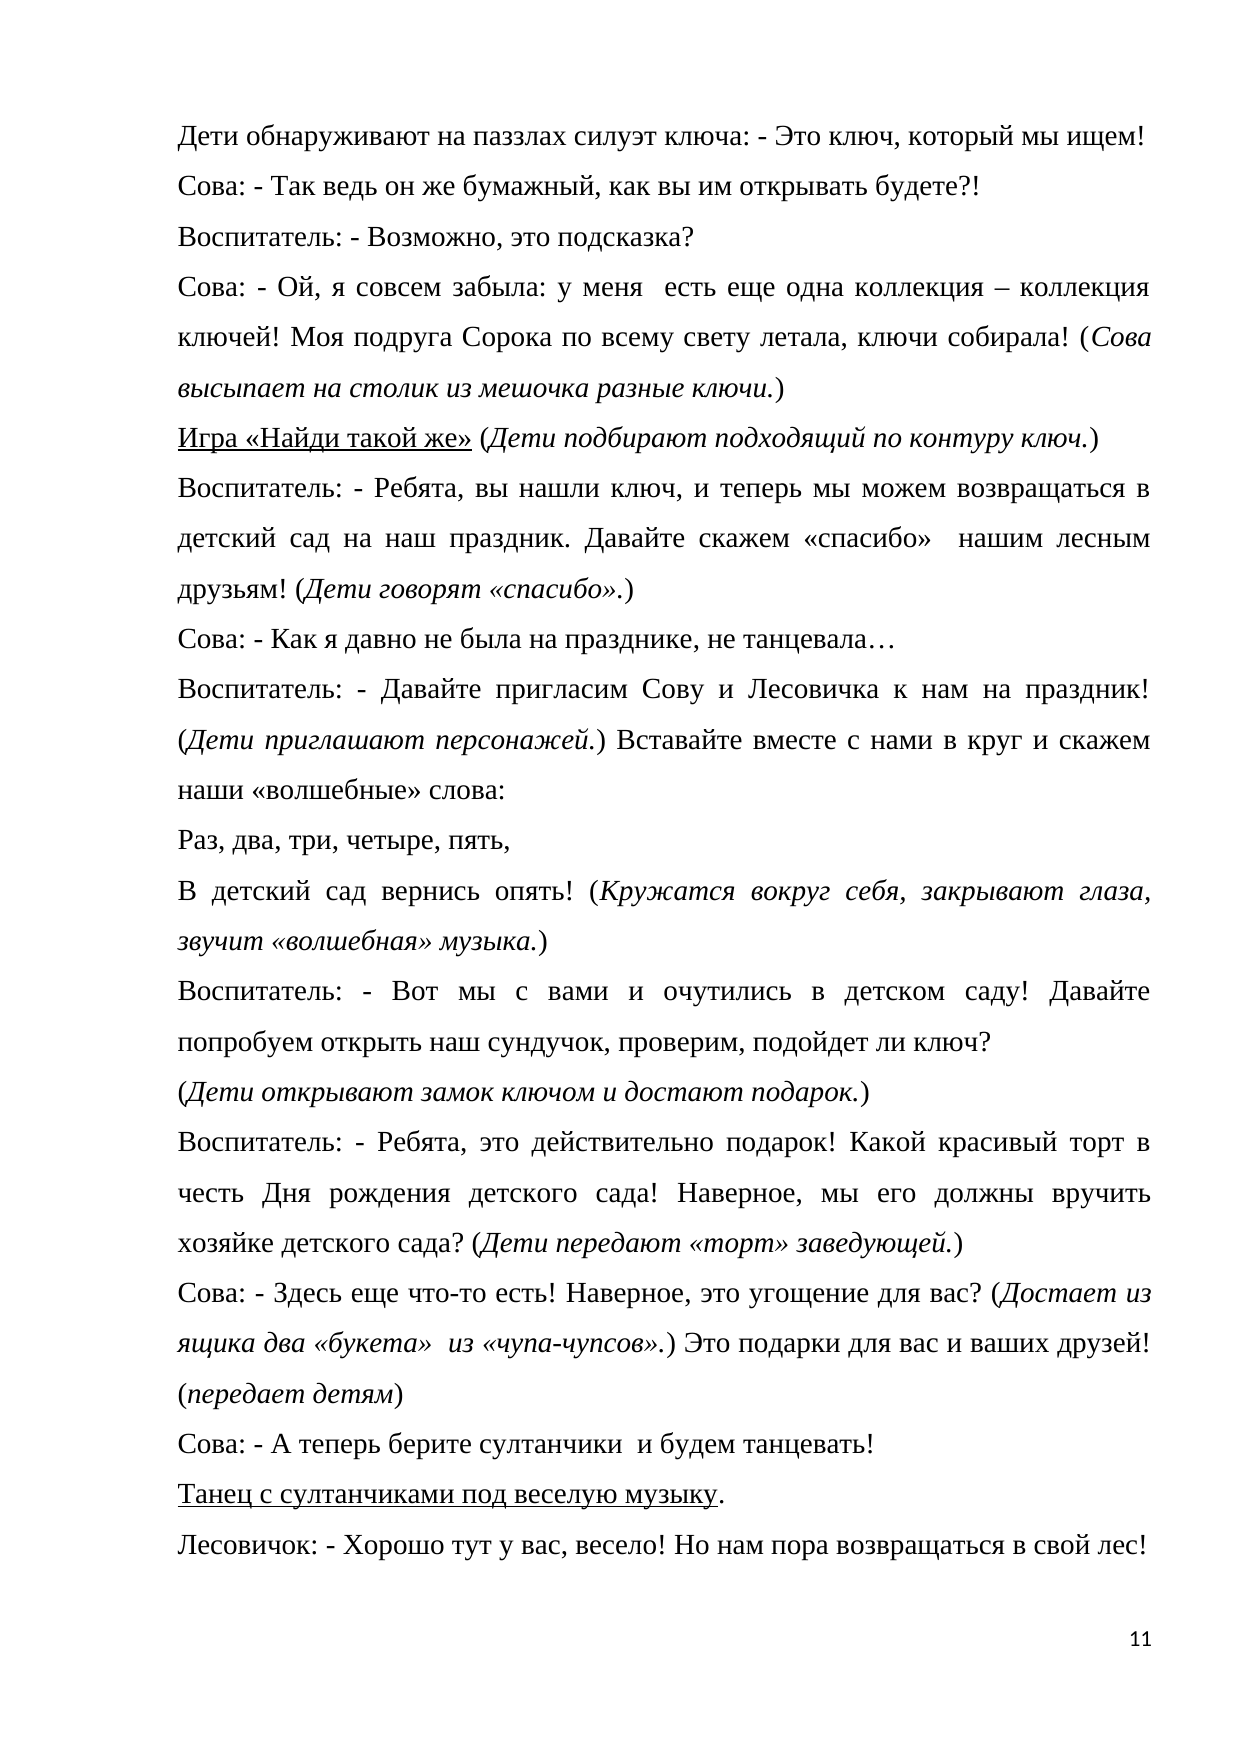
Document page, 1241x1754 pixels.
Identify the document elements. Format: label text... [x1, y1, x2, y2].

text Сова: - Так ведь он же бумажный, как вы им открывать будете?! [177, 168, 1152, 202]
text Игра «Найди такой же» (Дети подбирают подходящий по контуру ключ.) [177, 420, 1152, 453]
text Воспитатель: - Давайте пригласим Сову и Лесовичка к нам на праздник! (Дети приглашают персонажей.) Вставайте вместе с нами в круг и скажем наши «волшебные» слова: [177, 672, 1152, 806]
text Сова: - Как я давно не была на празднике, не танцевала… [177, 621, 1152, 655]
text Сова: - А теперь берите султанчики и будем танцевать! [177, 1426, 1152, 1460]
text Воспитатель: - Вот мы с вами и очутились в детском саду! Давайте попробуем открыть наш сундучок, проверим, подойдет ли ключ? [177, 973, 1152, 1057]
text Воспитатель: - Ребята, вы нашли ключ, и теперь мы можем возвращаться в детский сад на наш праздник. Давайте скажем «спасибо» нашим лесным друзьям! (Дети говорят «спасибо».) [177, 470, 1152, 604]
text Лесовичок: - Хорошо тут у вас, весело! Но нам пора возвращаться в свой лес! [177, 1527, 1152, 1560]
text Раз, два, три, четыре, пять, [177, 822, 1152, 856]
text Танец с султанчиками под веселую музыку. [177, 1477, 1152, 1510]
text (Дети открывают замок ключом и достают подарок.) [177, 1074, 1152, 1108]
text Воспитатель: - Ребята, это действительно подарок! Какой красивый торт в честь Дня рождения детского сада! Наверное, мы его должны вручить хозяйке детского сада? (Дети передают «торт» заведующей.) [177, 1124, 1152, 1258]
text Дети обнаруживают на паззлах силуэт ключа: - Это ключ, который мы ищем! [177, 118, 1152, 152]
text Сова: - Здесь еще что-то есть! Наверное, это угощение для вас? (Достает из ящика два «букета» из «чупа-чупсов».) Это подарки для вас и ваших друзей! (передает детям) [177, 1275, 1152, 1409]
text Воспитатель: - Возможно, это подсказка? [177, 219, 1152, 252]
text Сова: - Ой, я совсем забыла: у меня есть еще одна коллекция – коллекция ключей! Моя подруга Сорока по всему свету летала, ключи собирала! (Сова высыпает на столик из мешочка разные ключи.) [177, 269, 1152, 403]
text В детский сад вернись опять! (Кружатся вокруг себя, закрывают глаза, звучит «волшебная» музыка.) [177, 873, 1152, 957]
